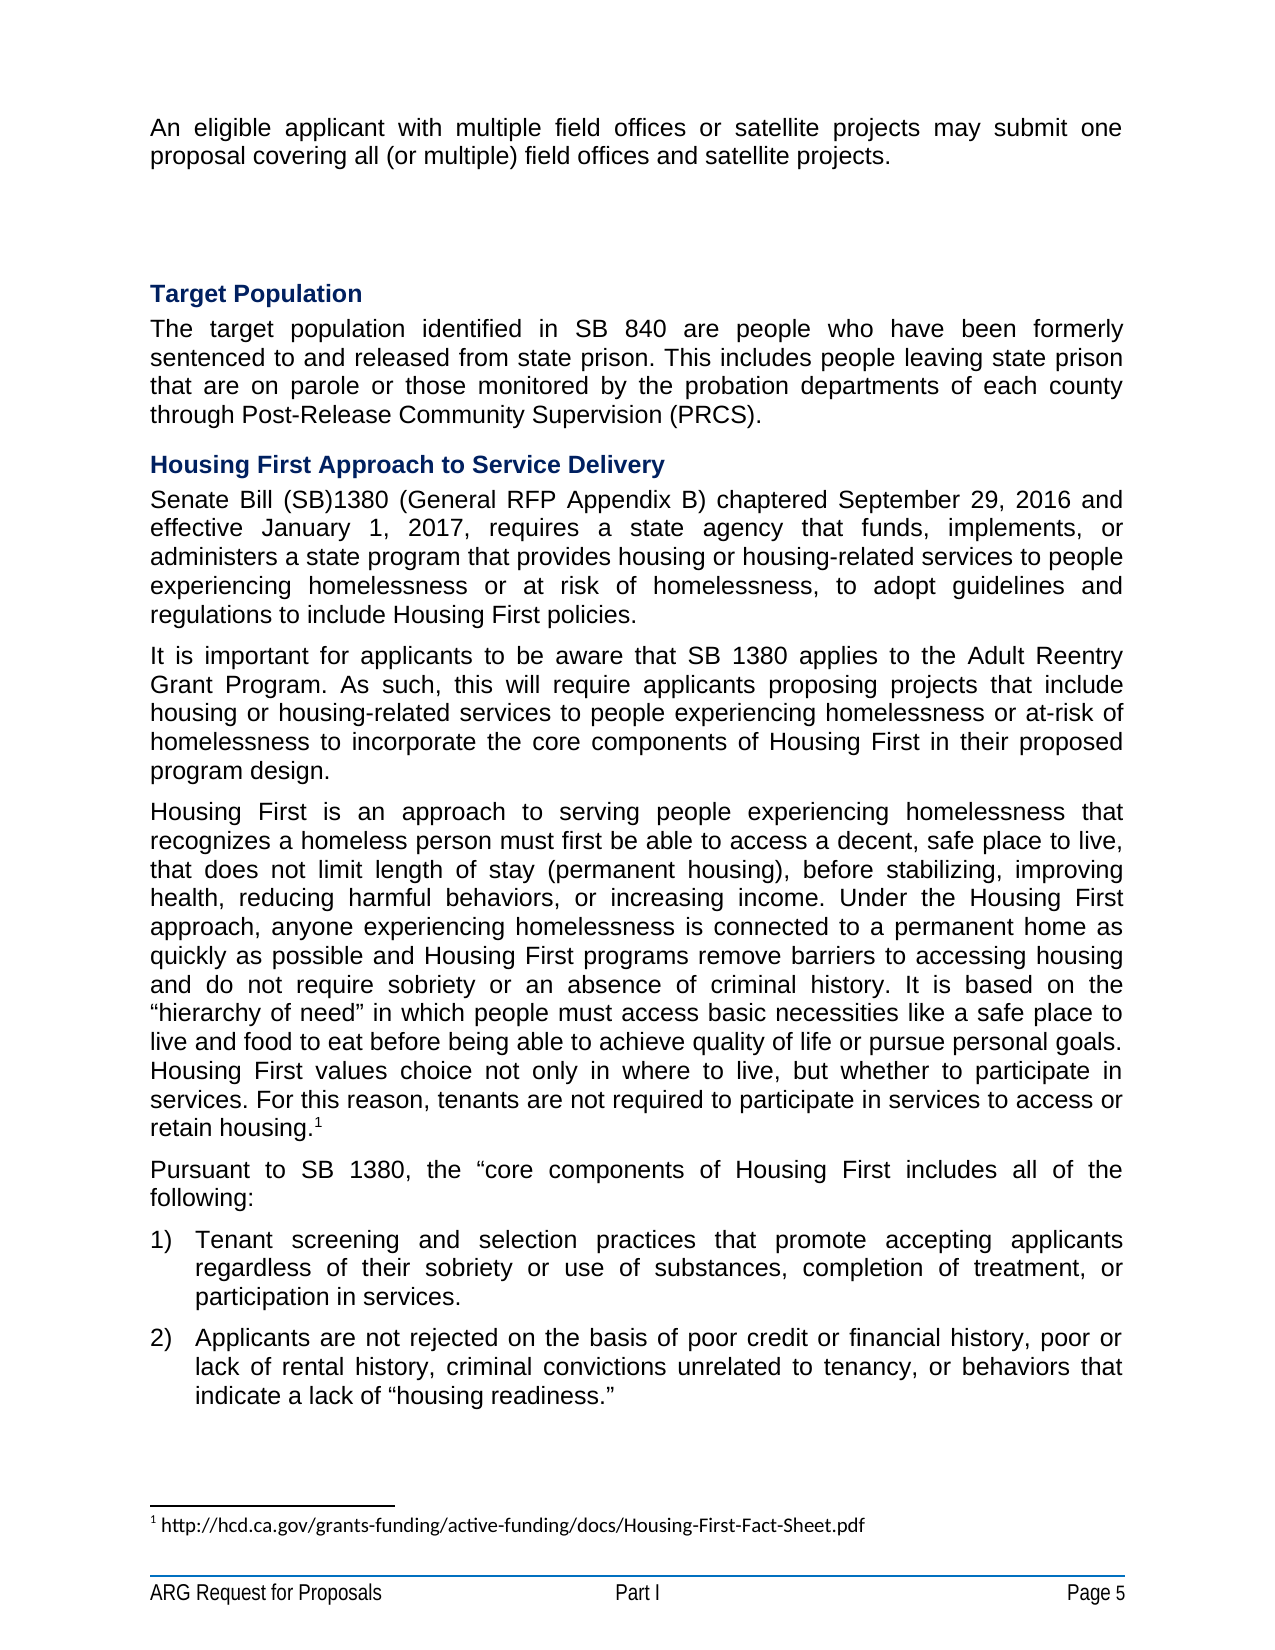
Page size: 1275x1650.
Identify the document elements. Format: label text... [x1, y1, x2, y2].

text An eligible applicant with multiple field offices or satellite projects may submit one proposal covering all (or multiple) field offices and satellite projects. [150, 112, 1125, 170]
text Housing First is an approach to serving people experiencing homelessness that recognizes a homeless person must first be able to access a decent, safe place to live, that does not limit length of stay (permanent housing), before stabilizing, improving health, reducing harmful behaviors, or increasing income. Under the Housing First approach, anyone experiencing homelessness is connected to a permanent home as quickly as possible and Housing First programs remove barriers to accessing housing and do not require sobriety or an absence of criminal history. It is based on the “hierarchy of need” in which people must access basic necessities like a safe place to live and food to eat before being able to achieve quality of life or pursue personal goals. Housing First values choice not only in where to live, but whether to participate in services. For this reason, tenants are not required to participate in services to access or retain housing. [150, 797, 1125, 1142]
text It is important for applicants to be aware that SB 1380 applies to the Adult Reentry Grant Program. As such, this will require applicants proposing projects that include housing or housing-related services to people experiencing homelessness or at-risk of homelessness to incorporate the core components of Housing First in their proposed program design. [150, 641, 1125, 785]
text Pursuant to SB 1380, the “core components of Housing First includes all of the following: [150, 1155, 1125, 1212]
text 2) Applicants are not rejected on the basis of poor credit or financial history, poor or lack of rental history, criminal convictions unrelated to tenancy, or behaviors that indicate a lack of “housing readiness.” [150, 1323, 1125, 1410]
subtitle Housing First Approach to Service Delivery [150, 450, 1125, 478]
text 1) Tenant screening and selection practices that promote accepting applicants regardless of their sobriety or use of substances, completion of treatment, or participation in services. [150, 1225, 1125, 1311]
text Senate Bill (SB)1380 (General RFP Appendix B) chaptered September 29, 2016 and effective January 1, 2017, requires a state agency that funds, implements, or administers a state program that provides housing or housing-related services to people experiencing homelessness or at risk of homelessness, to adopt guidelines and regulations to include Housing First policies. [150, 485, 1125, 628]
subtitle Target Population [150, 279, 1125, 308]
text The target population identified in SB 840 are people who have been formerly sentenced to and released from state prison. This includes people leaving state prison that are on parole or those monitored by the probation departments of each county through Post-Release Community Supervision (PRCS). [150, 314, 1125, 429]
